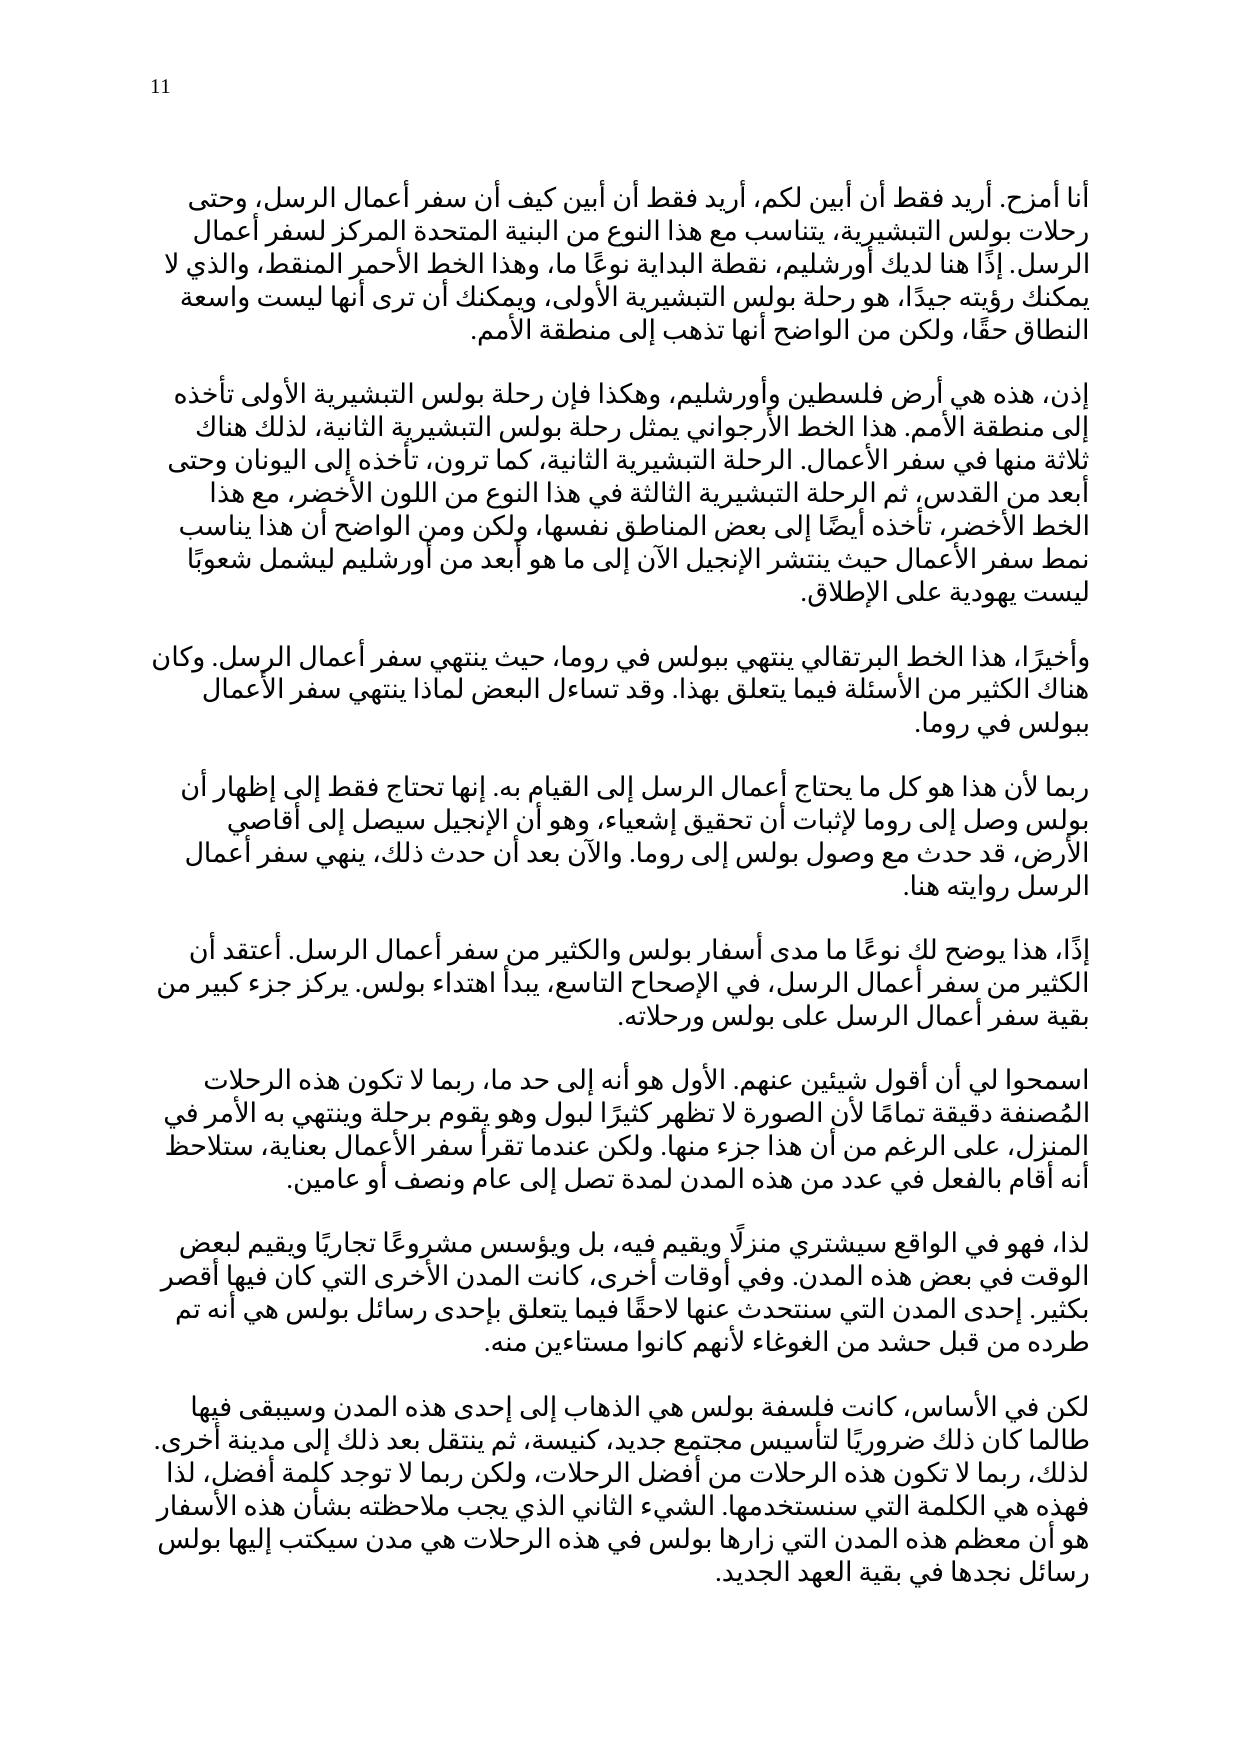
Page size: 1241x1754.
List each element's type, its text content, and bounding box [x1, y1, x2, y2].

text وأخيرًا، هذا الخط البرتقالي ينتهي ببولس في روما، حيث ينتهي سفر أعمال الرسل. وكان هناك الكثير من الأسئلة فيما يتعلق بهذا. وقد تساءل البعض لماذا ينتهي سفر الأعمال ببولس في روما. [150, 640, 1090, 739]
text اسمحوا لي أن أقول شيئين عنهم. الأول هو أنه إلى حد ما، ربما لا تكون هذه الرحلات المُصنفة دقيقة تمامًا لأن الصورة لا تظهر كثيرًا لبول وهو يقوم برحلة وينتهي به الأمر في المنزل، على الرغم من أن هذا جزء منها. ولكن عندما تقرأ سفر الأعمال بعناية، ستلاحظ أنه أقام بالفعل في عدد من هذه المدن لمدة تصل إلى عام ونصف أو عامين. [150, 1063, 1090, 1195]
text لذا، فهو في الواقع سيشتري منزلًا ويقيم فيه، بل ويؤسس مشروعًا تجاريًا ويقيم لبعض الوقت في بعض هذه المدن. وفي أوقات أخرى، كانت المدن الأخرى التي كان فيها أقصر بكثير. إحدى المدن التي سنتحدث عنها لاحقًا فيما يتعلق بإحدى رسائل بولس هي أنه تم طرده من قبل حشد من الغوغاء لأنهم كانوا مستاءين منه. [150, 1227, 1090, 1359]
text إذًا، هذا يوضح لك نوعًا ما مدى أسفار بولس والكثير من سفر أعمال الرسل. أعتقد أن الكثير من سفر أعمال الرسل، في الإصحاح التاسع، يبدأ اهتداء بولس. يركز جزء كبير من بقية سفر أعمال الرسل على بولس ورحلاته. [150, 933, 1090, 1032]
text لكن في الأساس، كانت فلسفة بولس هي الذهاب إلى إحدى هذه المدن وسيبقى فيها طالما كان ذلك ضروريًا لتأسيس مجتمع جديد، كنيسة، ثم ينتقل بعد ذلك إلى مدينة أخرى. لذلك، ربما لا تكون هذه الرحلات من أفضل الرحلات، ولكن ربما لا توجد كلمة أفضل، لذا فهذه هي الكلمة التي سنستخدمها. الشيء الثاني الذي يجب ملاحظته بشأن هذه الأسفار هو أن معظم هذه المدن التي زارها بولس في هذه الرحلات هي مدن سيكتب إليها بولس رسائل نجدها في بقية العهد الجديد. [150, 1390, 1090, 1588]
text ربما لأن هذا هو كل ما يحتاج أعمال الرسل إلى القيام به. إنها تحتاج فقط إلى إظهار أن بولس وصل إلى روما لإثبات أن تحقيق إشعياء، وهو أن الإنجيل سيصل إلى أقاصي الأرض، قد حدث مع وصول بولس إلى روما. والآن بعد أن حدث ذلك، ينهي سفر أعمال الرسل روايته هنا. [150, 770, 1090, 902]
text أنا أمزح. أريد فقط أن أبين لكم، أريد فقط أن أبين كيف أن سفر أعمال الرسل، وحتى رحلات بولس التبشيرية، يتناسب مع هذا النوع من البنية المتحدة المركز لسفر أعمال الرسل. إذًا هنا لديك أورشليم، نقطة البداية نوعًا ما، وهذا الخط الأحمر المنقط، والذي لا يمكنك رؤيته جيدًا، هو رحلة بولس التبشيرية الأولى، ويمكنك أن ترى أنها ليست واسعة النطاق حقًا، ولكن من الواضح أنها تذهب إلى منطقة الأمم. [150, 181, 1090, 346]
text إذن، هذه هي أرض فلسطين وأورشليم، وهكذا فإن رحلة بولس التبشيرية الأولى تأخذه إلى منطقة الأمم. هذا الخط الأرجواني يمثل رحلة بولس التبشيرية الثانية، لذلك هناك ثلاثة منها في سفر الأعمال. الرحلة التبشيرية الثانية، كما ترون، تأخذه إلى اليونان وحتى أبعد من القدس، ثم الرحلة التبشيرية الثالثة في هذا النوع من اللون الأخضر، مع هذا الخط الأخضر، تأخذه أيضًا إلى بعض المناطق نفسها، ولكن ومن الواضح أن هذا يناسب نمط سفر الأعمال حيث ينتشر الإنجيل الآن إلى ما هو أبعد من أورشليم ليشمل شعوبًا ليست يهودية على الإطلاق. [150, 377, 1090, 608]
